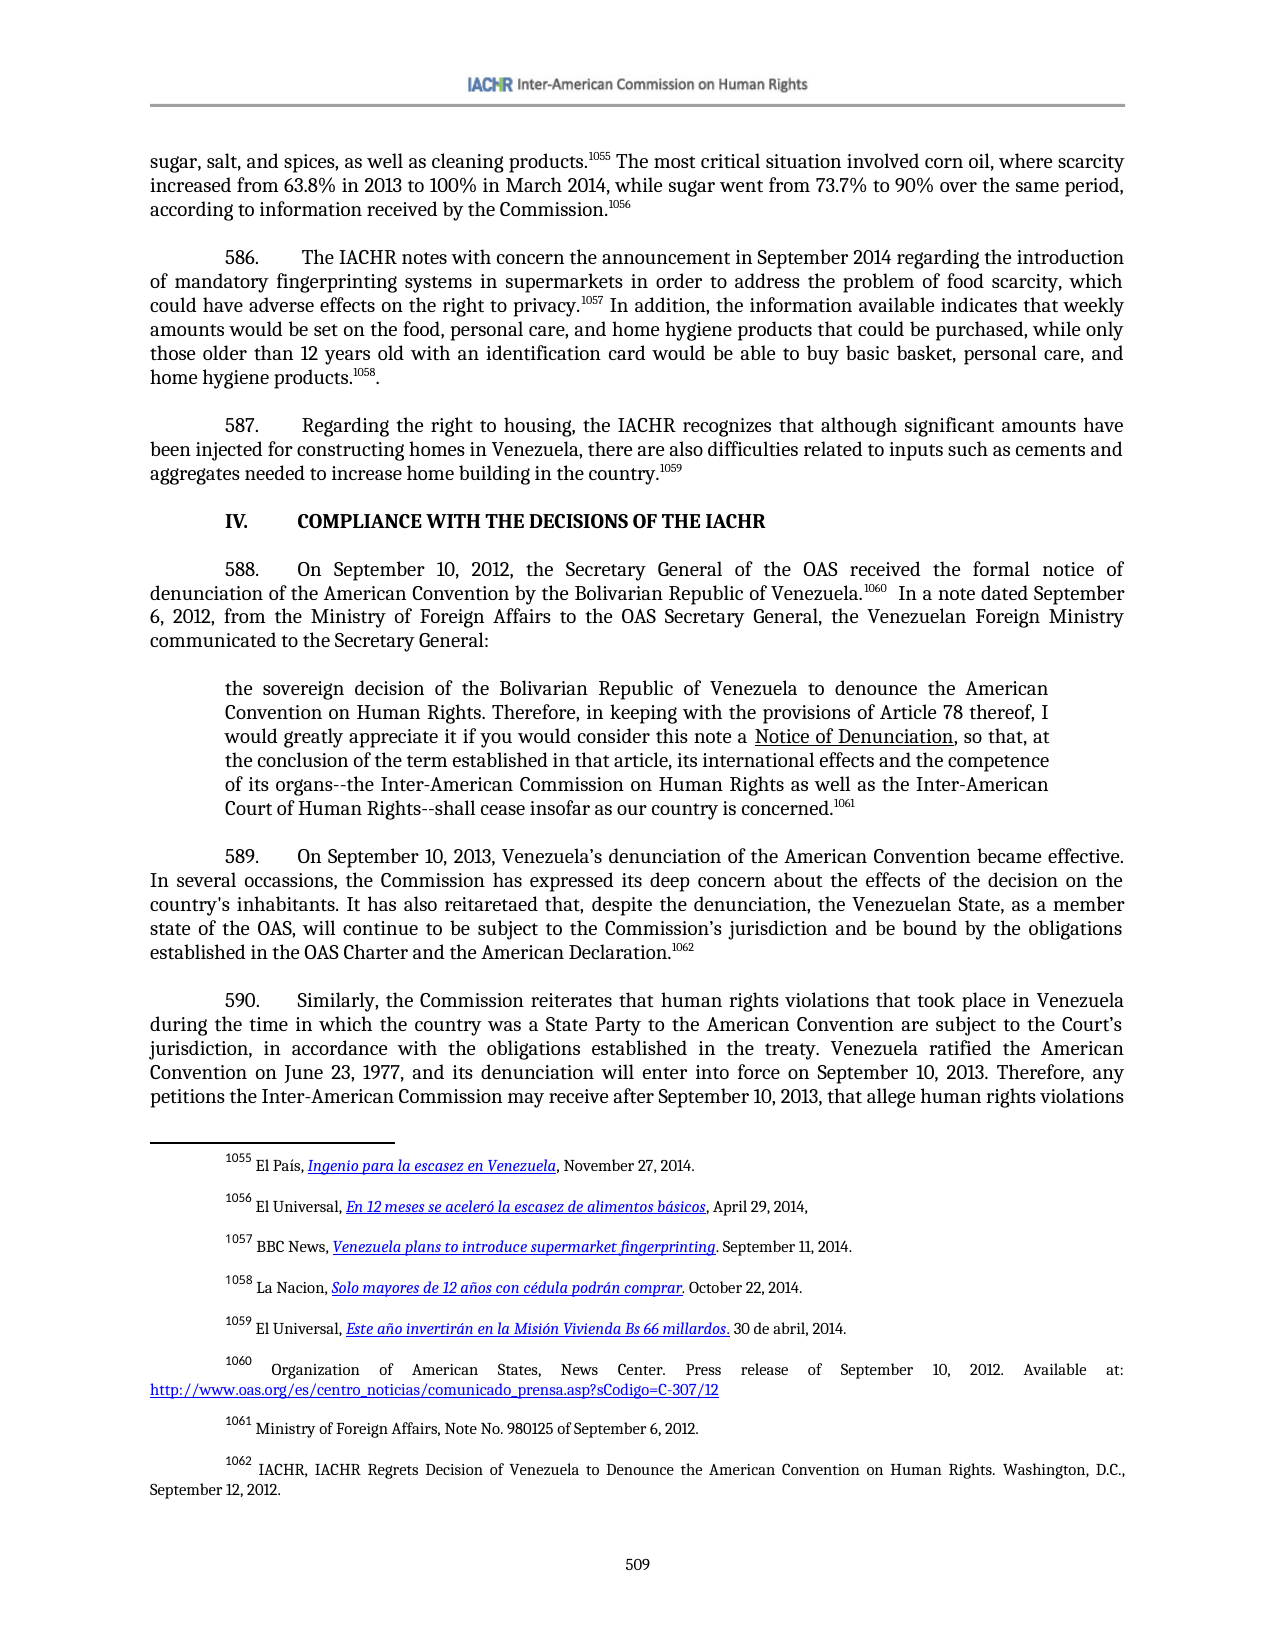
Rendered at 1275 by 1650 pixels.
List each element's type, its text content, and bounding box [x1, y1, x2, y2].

list On September 10, 2013, Venezuela’s denunciation of the American Convention became effective. In several occassions, the Commission has expressed its deep concern about the effects of the decision on the country's inhabitants. It has also reitaretaed that, despite the denunciation, the Venezuelan State, as a member state of the OAS, will continue to be subject to the Commission’s jurisdiction and be bound by the obligations established in the OAS Charter and the American Declaration. [150, 845, 1125, 964]
list According to information from April 2014 received by the Commission, the scarcity of goods increased by 9.4% over 12 months. This scarcity affected all basic products, i.e., oils, butter, flour, milk, eggs, sugar, salt, and spices, as well as cleaning products. The most critical situation involved corn oil, where scarcity increased from 63.8% in 2013 to 100% in March 2014, while sugar went from 73.7% to 90% over the same period, according to information received by the Commission. [150, 150, 1125, 222]
subtitle IV. COMPLIANCE WITH THE DECISIONS OF THE IACHR [225, 509, 1125, 533]
list The IACHR notes with concern the announcement in September 2014 regarding the introduction of mandatory fingerprinting systems in supermarkets in order to address the problem of food scarcity, which could have adverse effects on the right to privacy. In addition, the information available indicates that weekly amounts would be set on the food, personal care, and home hygiene products that could be purchased, while only those older than 12 years old with an identification card would be able to buy basic basket, personal care, and home hygiene products.. [150, 246, 1125, 389]
list Regarding the right to housing, the IACHR recognizes that although significant amounts have been injected for constructing homes in Venezuela, there are also difficulties related to inputs such as cements and aggregates needed to increase home building in the country. [150, 413, 1125, 438]
picture [456, 74, 819, 94]
list On September 10, 2012, the Secretary General of the OAS received the formal notice of denunciation of the American Convention by the Bolivarian Republic of Venezuela. In a note dated September 6, 2012, from the Ministry of Foreign Affairs to the OAS Secretary General, the Venezuelan Foreign Ministry communicated to the Secretary General: [150, 557, 1125, 653]
text the sovereign decision of the Bolivarian Republic of Venezuela to denounce the American Convention on Human Rights. Therefore, in keeping with the provisions of Article 78 thereof, I would greatly appreciate it if you would consider this note a Notice of Denunciation, so that, at the conclusion of the term established in that article, its international effects and the competence of its organs--the Inter-American Commission on Human Rights as well as the Inter-American Court of Human Rights--shall cease insofar as our country is concerned. [225, 677, 1050, 821]
